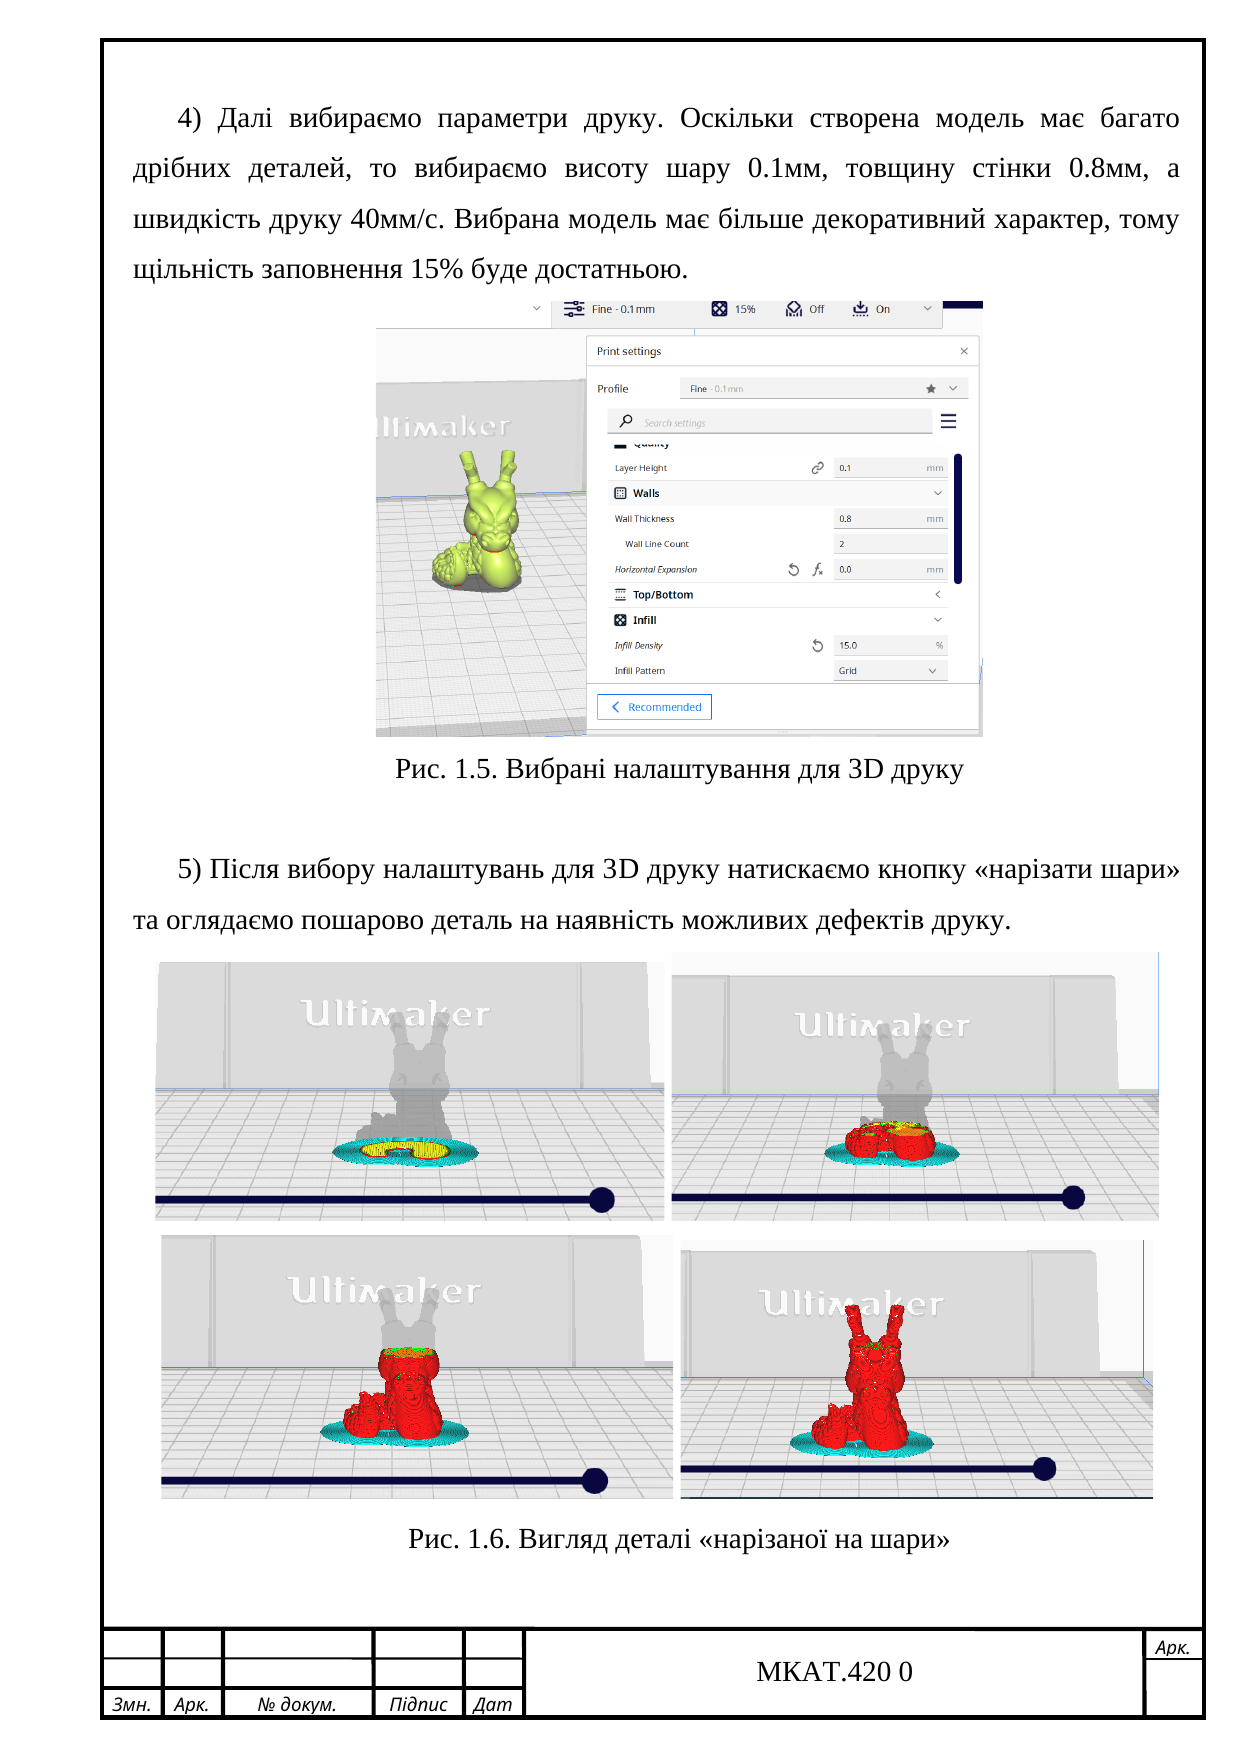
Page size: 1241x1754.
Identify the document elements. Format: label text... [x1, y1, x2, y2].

picture [155, 962, 665, 1221]
text 5) Після вибору налаштувань для 3D друку натискаємо кнопку «нарізати шари» та оглядаємо пошарово деталь на наявність можливих дефектів друку. [133, 852, 1181, 936]
text Рис. 1.5. Вибрані налаштування для 3D друку [133, 751, 1181, 784]
text Рис. 1.6. Вигляд деталі «нарізаної на шари» [133, 1522, 1181, 1555]
picture [680, 1240, 1154, 1499]
picture [671, 952, 1159, 1221]
picture [375, 301, 983, 737]
text 4) Далі вибираємо параметри друку. Оскільки створена модель має багато дрібних деталей, то вибираємо висоту шару 0.1мм, товщину стінки 0.8мм, а швидкість друку 40мм/с. Вибрана модель має більше декоративний характер, тому щільність заповнення 15% буде достатньою. [133, 100, 1181, 285]
picture [161, 1235, 674, 1499]
